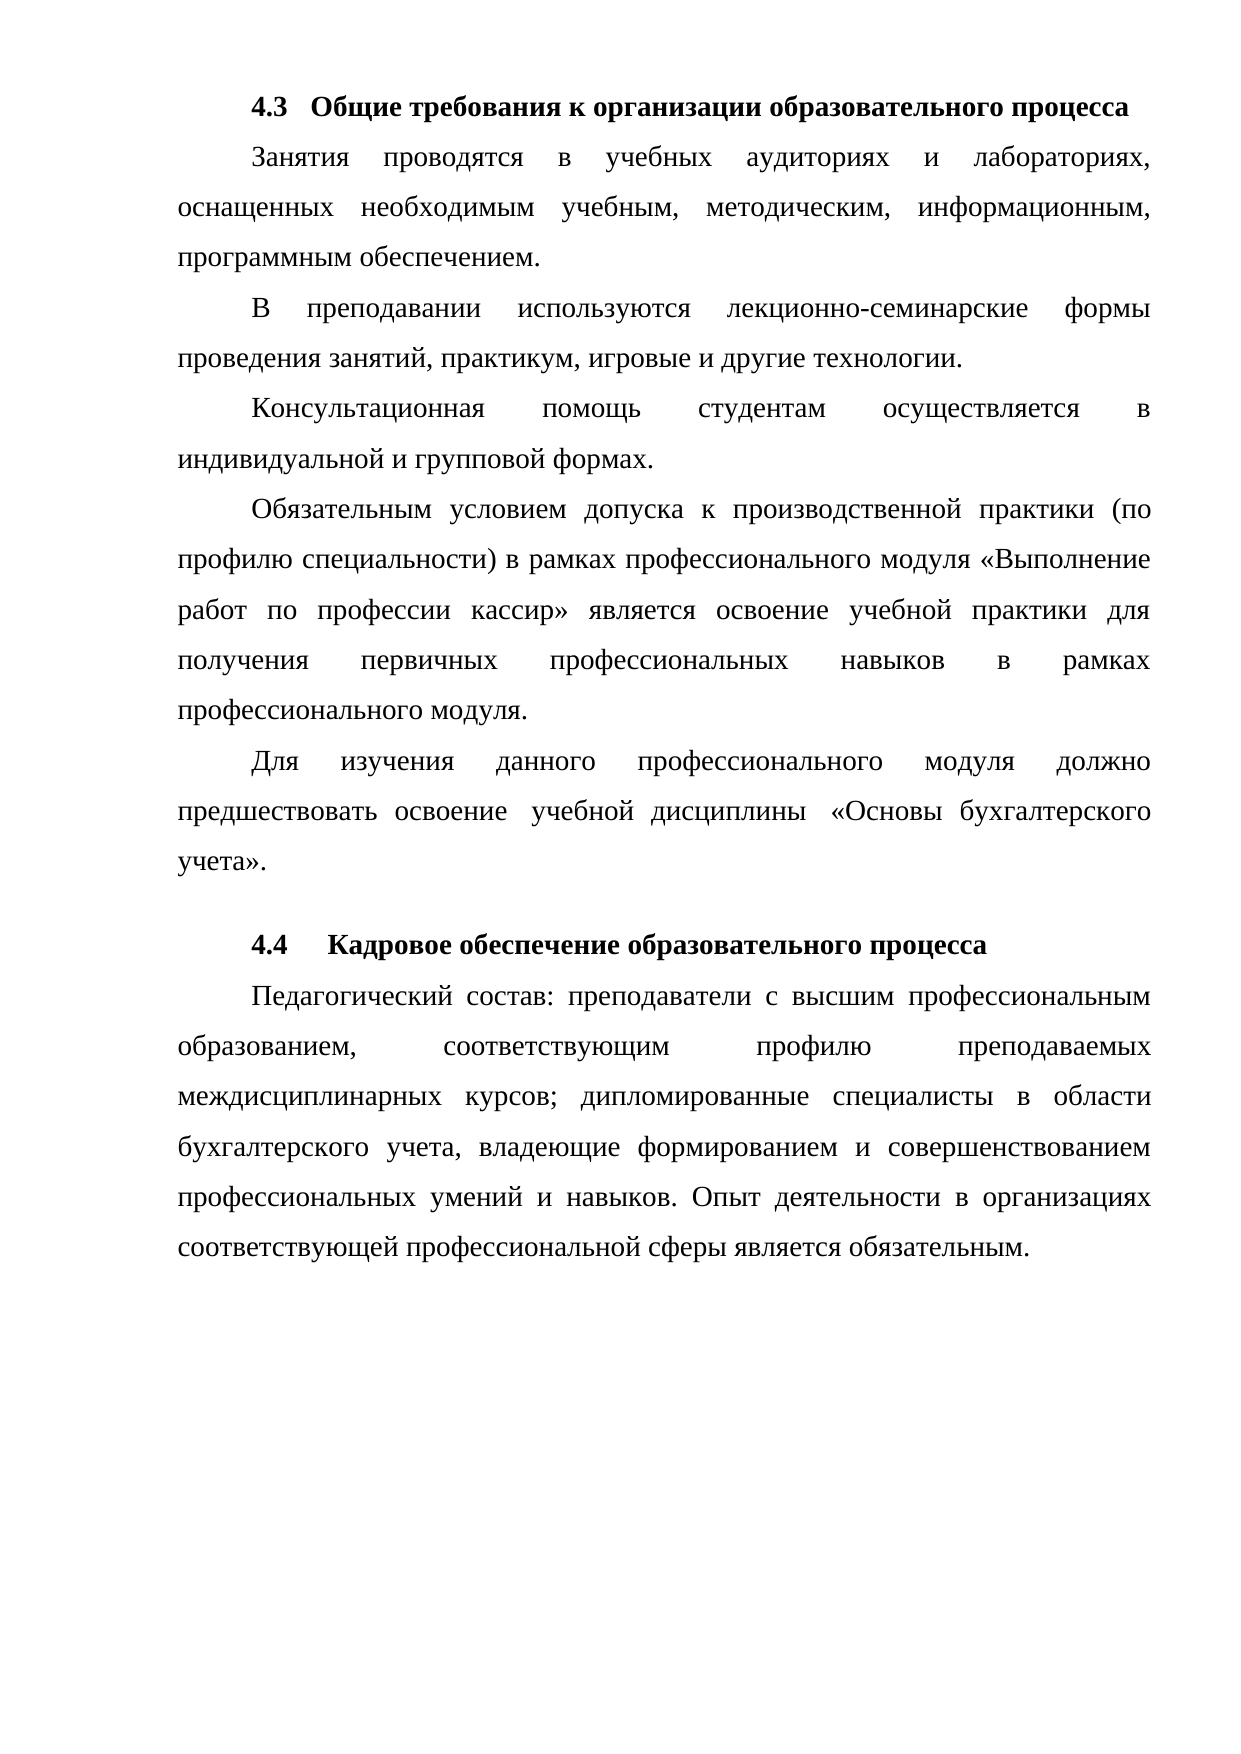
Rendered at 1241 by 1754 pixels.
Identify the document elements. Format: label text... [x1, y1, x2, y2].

text Обязательным условием допуска к производственной практики (по профилю специальности) в рамках профессионального модуля «Выполнение работ по профессии кассир» является освоение учебной практики для получения первичных профессиональных навыков в рамках профессионального модуля. [177, 491, 1151, 726]
subtitle Кадровое обеспечение образовательного процесса [177, 927, 1151, 961]
text Педагогический состав: преподаватели с высшим профессиональным образованием, соответствующим профилю преподаваемых междисциплинарных курсов; дипломированные специалисты в области бухгалтерского учета, владеющие формированием и совершенствованием профессиональных умений и навыков. Опыт деятельности в организациях соответствующей профессиональной сферы является обязательным. [177, 978, 1151, 1263]
subtitle Общие требования к организации образовательного процесса [177, 89, 1151, 122]
text Консультационная помощь студентам осуществляется в индивидуальной и групповой формах. [177, 391, 1151, 474]
text В преподавании используются лекционно-семинарские формы проведения занятий, практикум, игровые и другие технологии. [177, 290, 1151, 374]
text Для изучения данного профессионального модуля должно предшествовать освоение учебной дисциплины «Основы бухгалтерского учета». [177, 743, 1151, 877]
text Занятия проводятся в учебных аудиториях и лабораториях, оснащенных необходимым учебным, методическим, информационным, программным обеспечением. [177, 139, 1151, 273]
